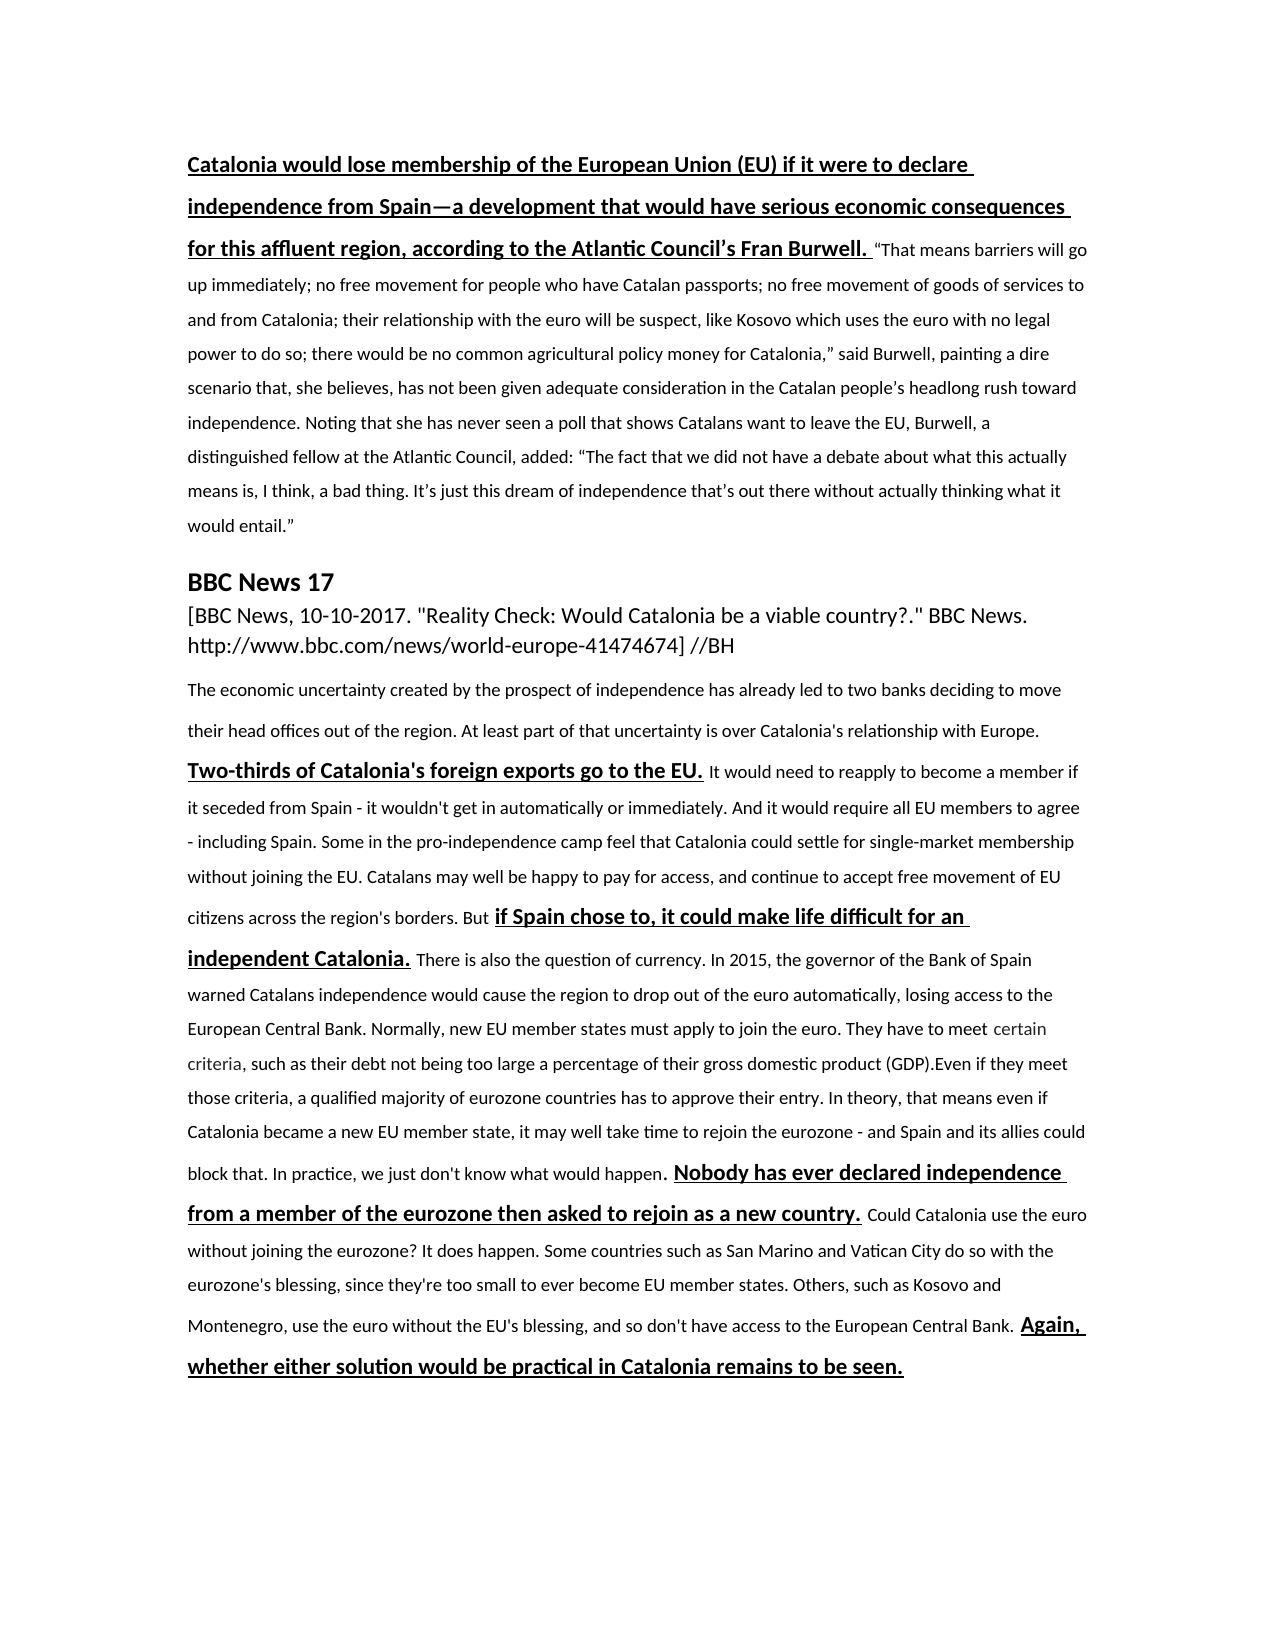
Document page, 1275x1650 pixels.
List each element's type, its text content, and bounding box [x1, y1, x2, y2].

subtitle BBC News 17 [187, 565, 1087, 598]
text [BBC News, 10-10-2017. "Reality Check: Would Catalonia be a viable country?." BBC News. http://www.bbc.com/news/world-europe-41474674] //BH [187, 601, 1087, 659]
text The economic uncertainty created by the prospect of independence has already led to two banks deciding to move their head offices out of the region. At least part of that uncertainty is over Catalonia's relationship with Europe. Two-thirds of Catalonia's foreign exports go to the EU. It would need to reapply to become a member if it seceded from Spain - it wouldn't get in automatically or immediately. And it would require all EU members to agree - including Spain. Some in the pro-independence camp feel that Catalonia could settle for single-market membership without joining the EU. Catalans may well be happy to pay for access, and continue to accept free movement of EU citizens across the region's borders. But if Spain chose to, it could make life difficult for an independent Catalonia. There is also the question of currency. In 2015, the governor of the Bank of Spain warned Catalans independence would cause the region to drop out of the euro automatically, losing access to the European Central Bank. Normally, new EU member states must apply to join the euro. They have to meet certain criteria, such as their debt not being too large a percentage of their gross domestic product (GDP).Even if they meet those criteria, a qualified majority of eurozone countries has to approve their entry. In theory, that means even if Catalonia became a new EU member state, it may well take time to rejoin the eurozone - and Spain and its allies could block that. In practice, we just don't know what would happen. Nobody has ever declared independence from a member of the eurozone then asked to rejoin as a new country. Could Catalonia use the euro without joining the eurozone? It does happen. Some countries such as San Marino and Vatican City do so with the eurozone's blessing, since they're too small to ever become EU member states. Others, such as Kosovo and Montenegro, use the euro without the EU's blessing, and so don't have access to the European Central Bank. Again, whether either solution would be practical in Catalonia remains to be seen. [187, 678, 1087, 1380]
text Catalonia would lose membership of the European Union (EU) if it were to declare independence from Spain—a development that would have serious economic consequences for this affluent region, according to the Atlantic Council’s Fran Burwell. “That means barriers will go up immediately; no free movement for people who have Catalan passports; no free movement of goods of services to and from Catalonia; their relationship with the euro will be suspect, like Kosovo which uses the euro with no legal power to do so; there would be no common agricultural policy money for Catalonia,” said Burwell, painting a dire scenario that, she believes, has not been given adequate consideration in the Catalan people’s headlong rush toward independence. Noting that she has never seen a poll that shows Catalans want to leave the EU, Burwell, a distinguished fellow at the Atlantic Council, added: “The fact that we did not have a debate about what this actually means is, I think, a bad thing. It’s just this dream of independence that’s out there without actually thinking what it would entail.” [187, 150, 1087, 258]
text Catalonia would lose membership of the European Union (EU) if it were to declare independence from Spain—a development that would have serious economic consequences for this affluent region, according to the Atlantic Council’s Fran Burwell. “That means barriers will go up immediately; no free movement for people who have Catalan passports; no free movement of goods of services to and from Catalonia; their relationship with the euro will be suspect, like Kosovo which uses the euro with no legal power to do so; there would be no common agricultural policy money for Catalonia,” said Burwell, painting a dire scenario that, she believes, has not been given adequate consideration in the Catalan people’s headlong rush toward independence. Noting that she has never seen a poll that shows Catalans want to leave the EU, Burwell, a distinguished fellow at the Atlantic Council, added: “The fact that we did not have a debate about what this actually means is, I think, a bad thing. It’s just this dream of independence that’s out there without actually thinking what it would entail.” [187, 259, 1087, 537]
